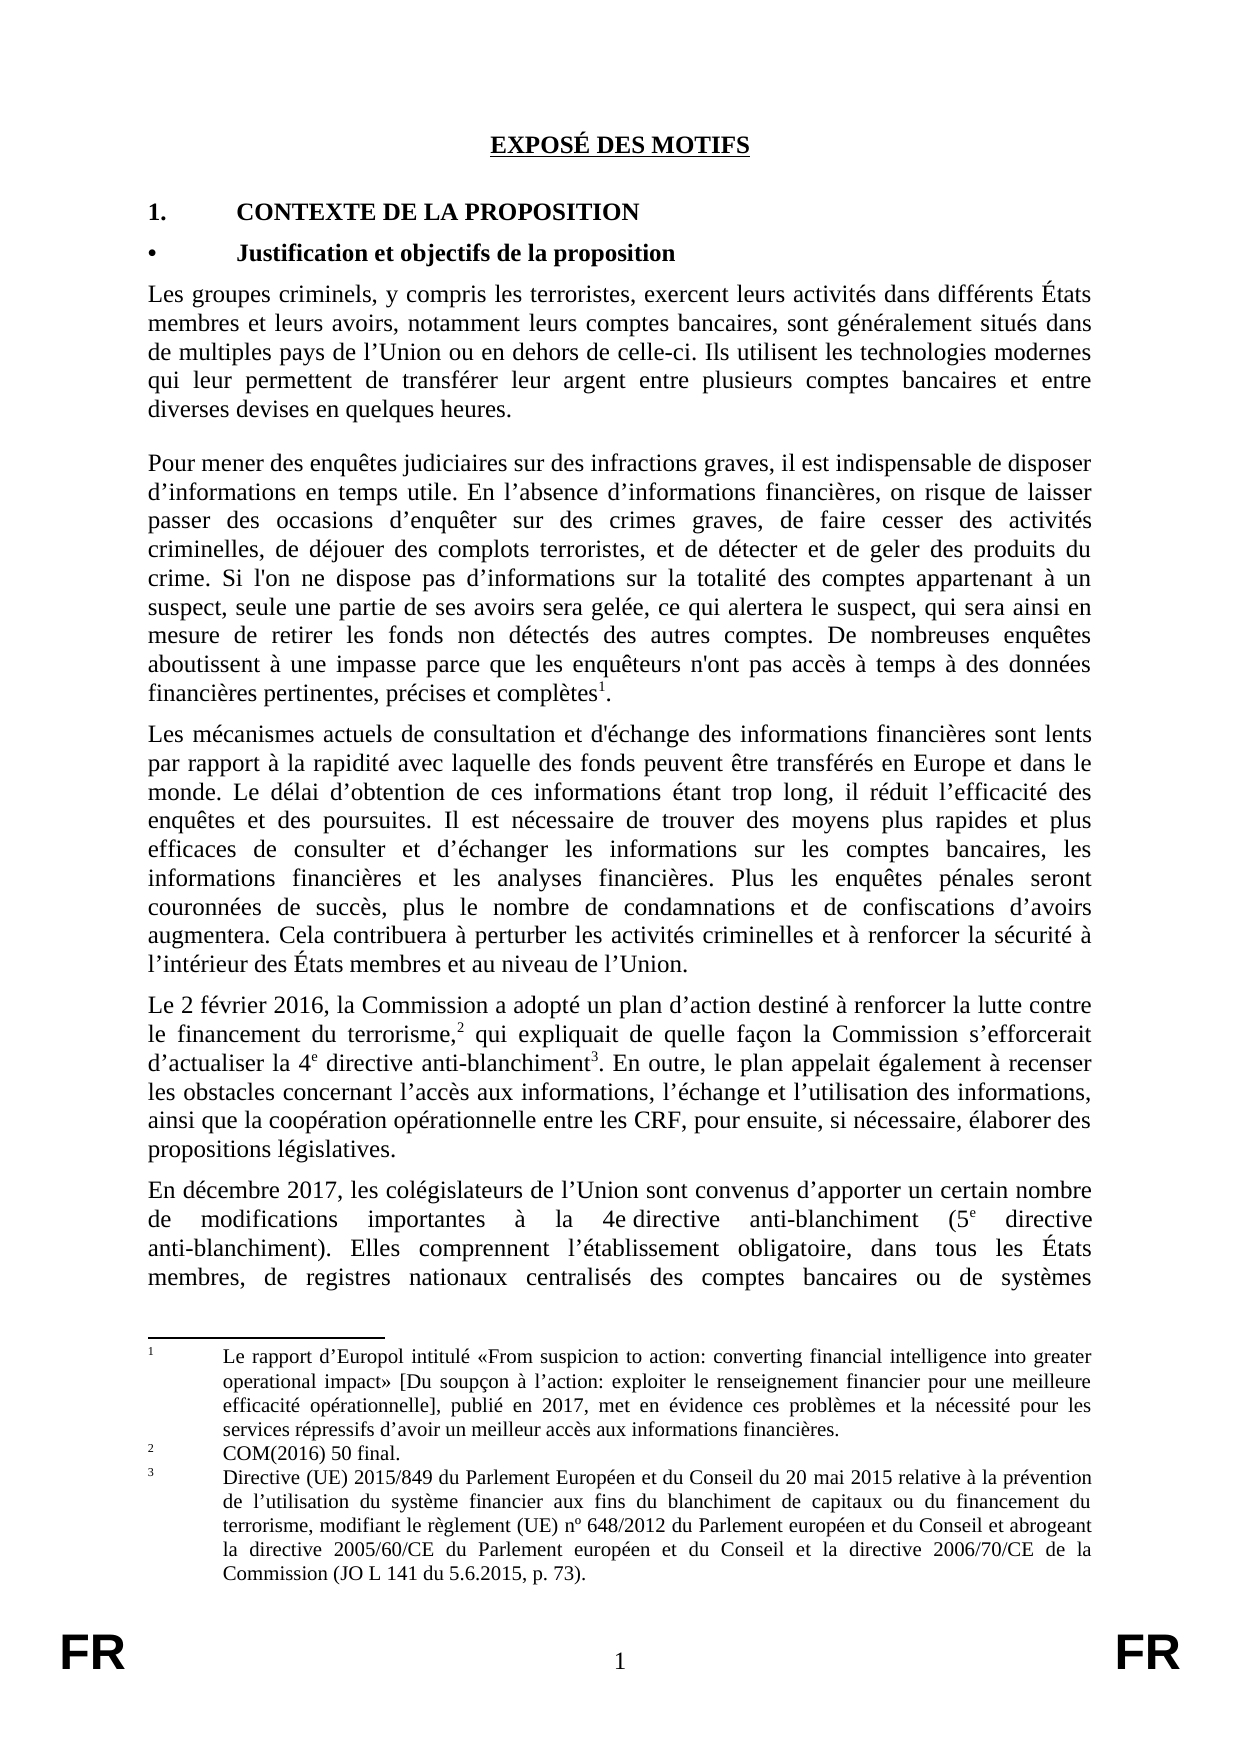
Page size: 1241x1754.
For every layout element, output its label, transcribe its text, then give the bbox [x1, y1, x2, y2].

subtitle 1. CONTEXTE DE LA PROPOSITION [148, 197, 1093, 226]
text Les mécanismes actuels de consultation et d'échange des informations financières sont lents par rapport à la rapidité avec laquelle des fonds peuvent être transférés en Europe et dans le monde. Le délai d’obtention de ces informations étant trop long, il réduit l’efficacité des enquêtes et des poursuites. Il est nécessaire de trouver des moyens plus rapides et plus efficaces de consulter et d’échanger les informations sur les comptes bancaires, les informations financières et les analyses financières. Plus les enquêtes pénales seront couronnées de succès, plus le nombre de condamnations et de confiscations d’avoirs augmentera. Cela contribuera à perturber les activités criminelles et à renforcer la sécurité à l’intérieur des États membres et au niveau de l’Union. [148, 719, 1093, 978]
text Pour mener des enquêtes judiciaires sur des infractions graves, il est indispensable de disposer d’informations en temps utile. En l’absence d’informations financières, on risque de laisser passer des occasions d’enquêter sur des crimes graves, de faire cesser des activités criminelles, de déjouer des complots terroristes, et de détecter et de geler des produits du crime. Si l'on ne dispose pas d’informations sur la totalité des comptes appartenant à un suspect, seule une partie de ses avoirs sera gelée, ce qui alertera le suspect, qui sera ainsi en mesure de retirer les fonds non détectés des autres comptes. De nombreuses enquêtes aboutissent à une impasse parce que les enquêteurs n'ont pas accès à temps à des données financières pertinentes, précises et complètes. [148, 448, 1093, 707]
text Les groupes criminels, y compris les terroristes, exercent leurs activités dans différents États membres et leurs avoirs, notamment leurs comptes bancaires, sont généralement situés dans de multiples pays de l’Union ou en dehors de celle-ci. Ils utilisent les technologies modernes qui leur permettent de transférer leur argent entre plusieurs comptes bancaires et entre diverses devises en quelques heures. [148, 279, 1093, 423]
text Le 2 février 2016, la Commission a adopté un plan d’action destiné à renforcer la lutte contre le financement du terrorisme, qui expliquait de quelle façon la Commission s’efforcerait d’actualiser la 4e directive anti-blanchiment. En outre, le plan appelait également à recenser les obstacles concernant l’accès aux informations, l’échange et l’utilisation des informations, ainsi que la coopération opérationnelle entre les CRF, pour ensuite, si nécessaire, élaborer des propositions législatives. [148, 991, 1093, 1163]
text EXPOSÉ DES MOTIFS [148, 131, 1093, 159]
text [148, 1176, 1093, 1291]
subtitle • Justification et objectifs de la proposition [148, 238, 1093, 267]
